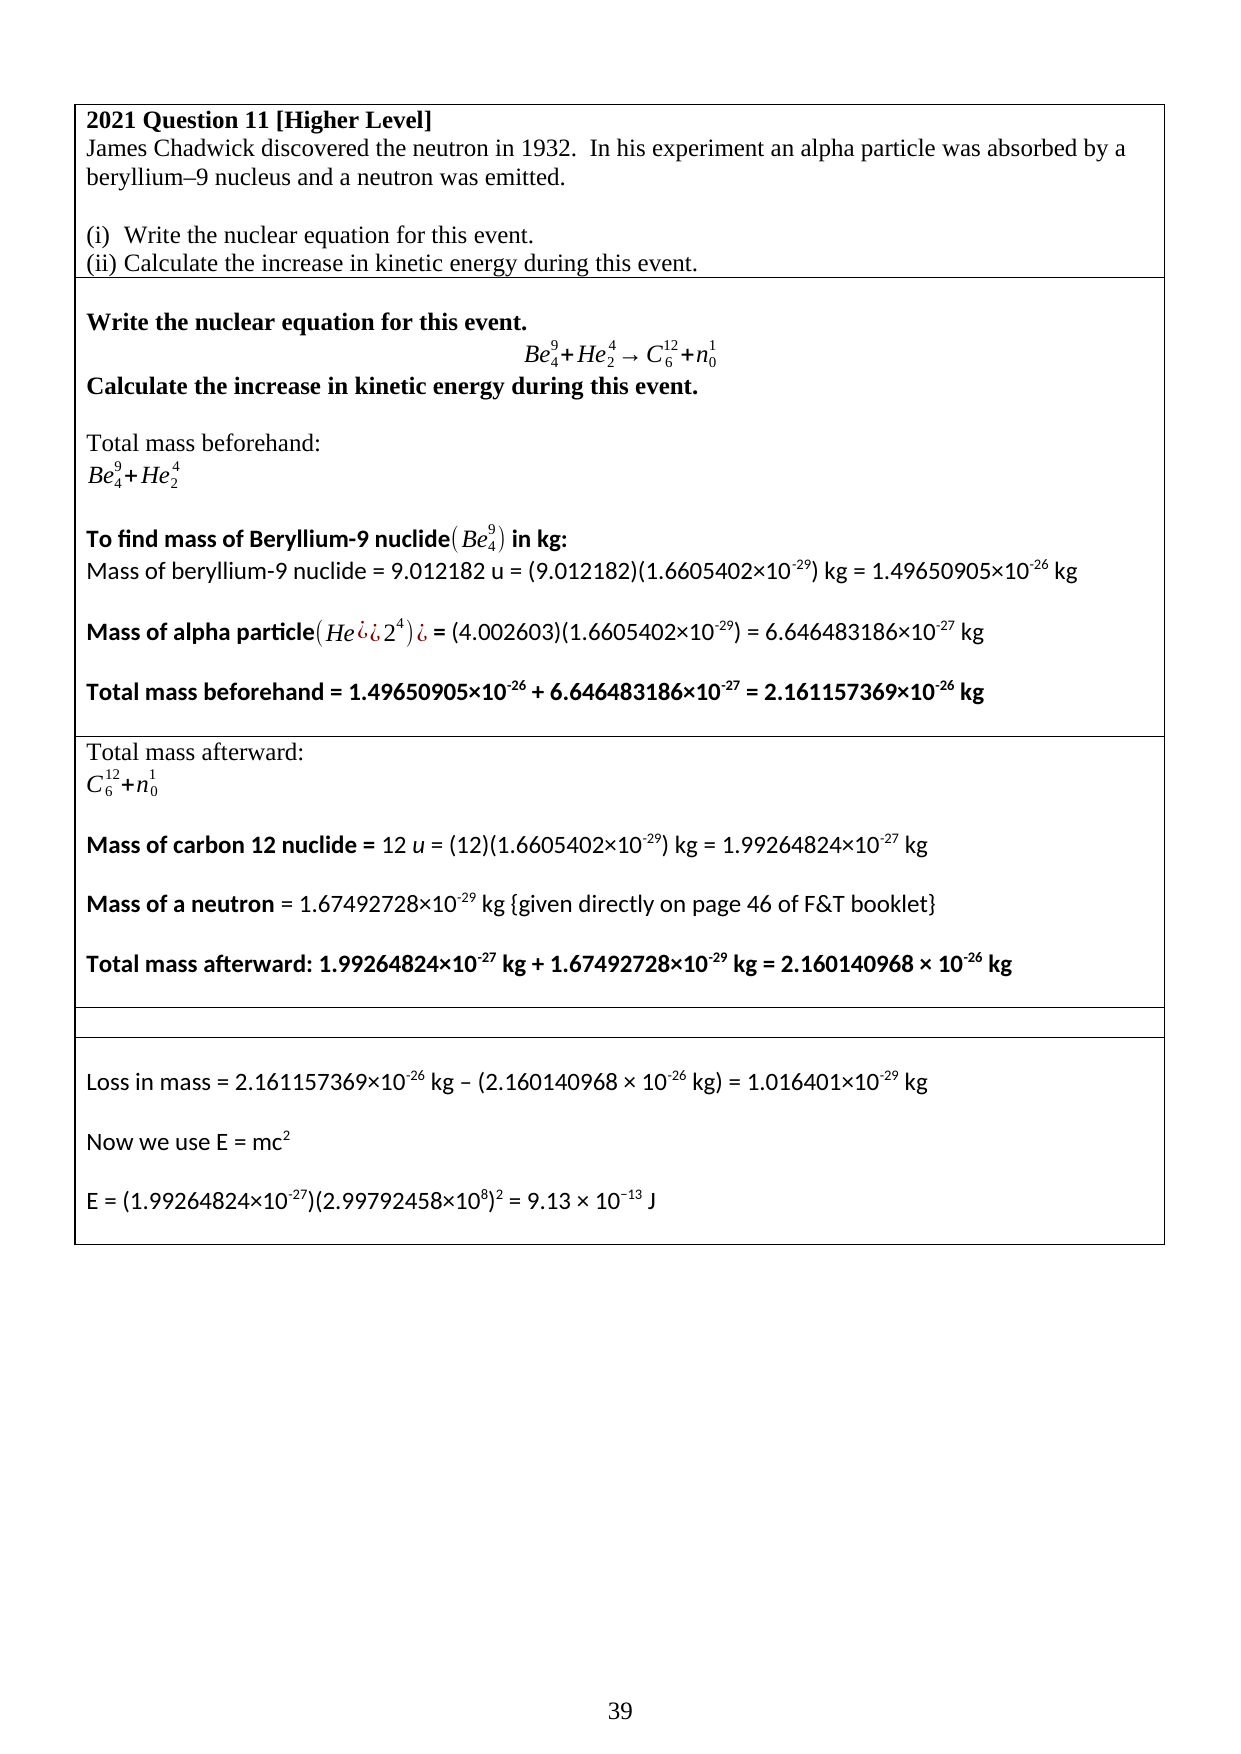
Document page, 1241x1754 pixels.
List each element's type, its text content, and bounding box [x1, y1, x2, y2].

table_cell Write the nuclear equation for this event. Calculate the increase in kinetic energy during this event. Total mass beforehand: To find mass of Beryllium-9 nuclide in kg: Mass of beryllium-9 nuclide = 9.012182 u = (9.012182)(1.6605402×10-29) kg = 1.49650905×10-26 kg Mass of alpha particle = (4.002603)(1.6605402×10-29) = 6.646483186×10-27 kg Total mass beforehand = 1.49650905×10-26 + 6.646483186×10-27 = 2.161157369×10-26 kg [76, 278, 1164, 736]
table_header 2021 Question 11 [Higher Level] James Chadwick discovered the neutron in 1932. In his experiment an alpha particle was absorbed by a beryllium–9 nucleus and a neutron was emitted. Write the nuclear equation for this event. Calculate the increase in kinetic energy during this event. [76, 105, 1164, 277]
table_cell Total mass afterward: Mass of carbon 12 nuclide = 12 u = (12)(1.6605402×10-29) kg = 1.99264824×10-27 kg Mass of a neutron = 1.67492728×10-29 kg {given directly on page 46 of F&T booklet} Total mass afterward: 1.99264824×10-27 kg + 1.67492728×10-29 kg = 2.160140968 × 10-26 kg [76, 737, 1164, 1007]
table_cell [76, 1008, 1164, 1037]
table_cell Loss in mass = 2.161157369×10-26 kg – (2.160140968 × 10-26 kg) = 1.016401×10-29 kg Now we use E = mc2 E = (1.99264824×10-27)(2.99792458×108)2 = 9.13 × 10−13 J [76, 1038, 1164, 1244]
